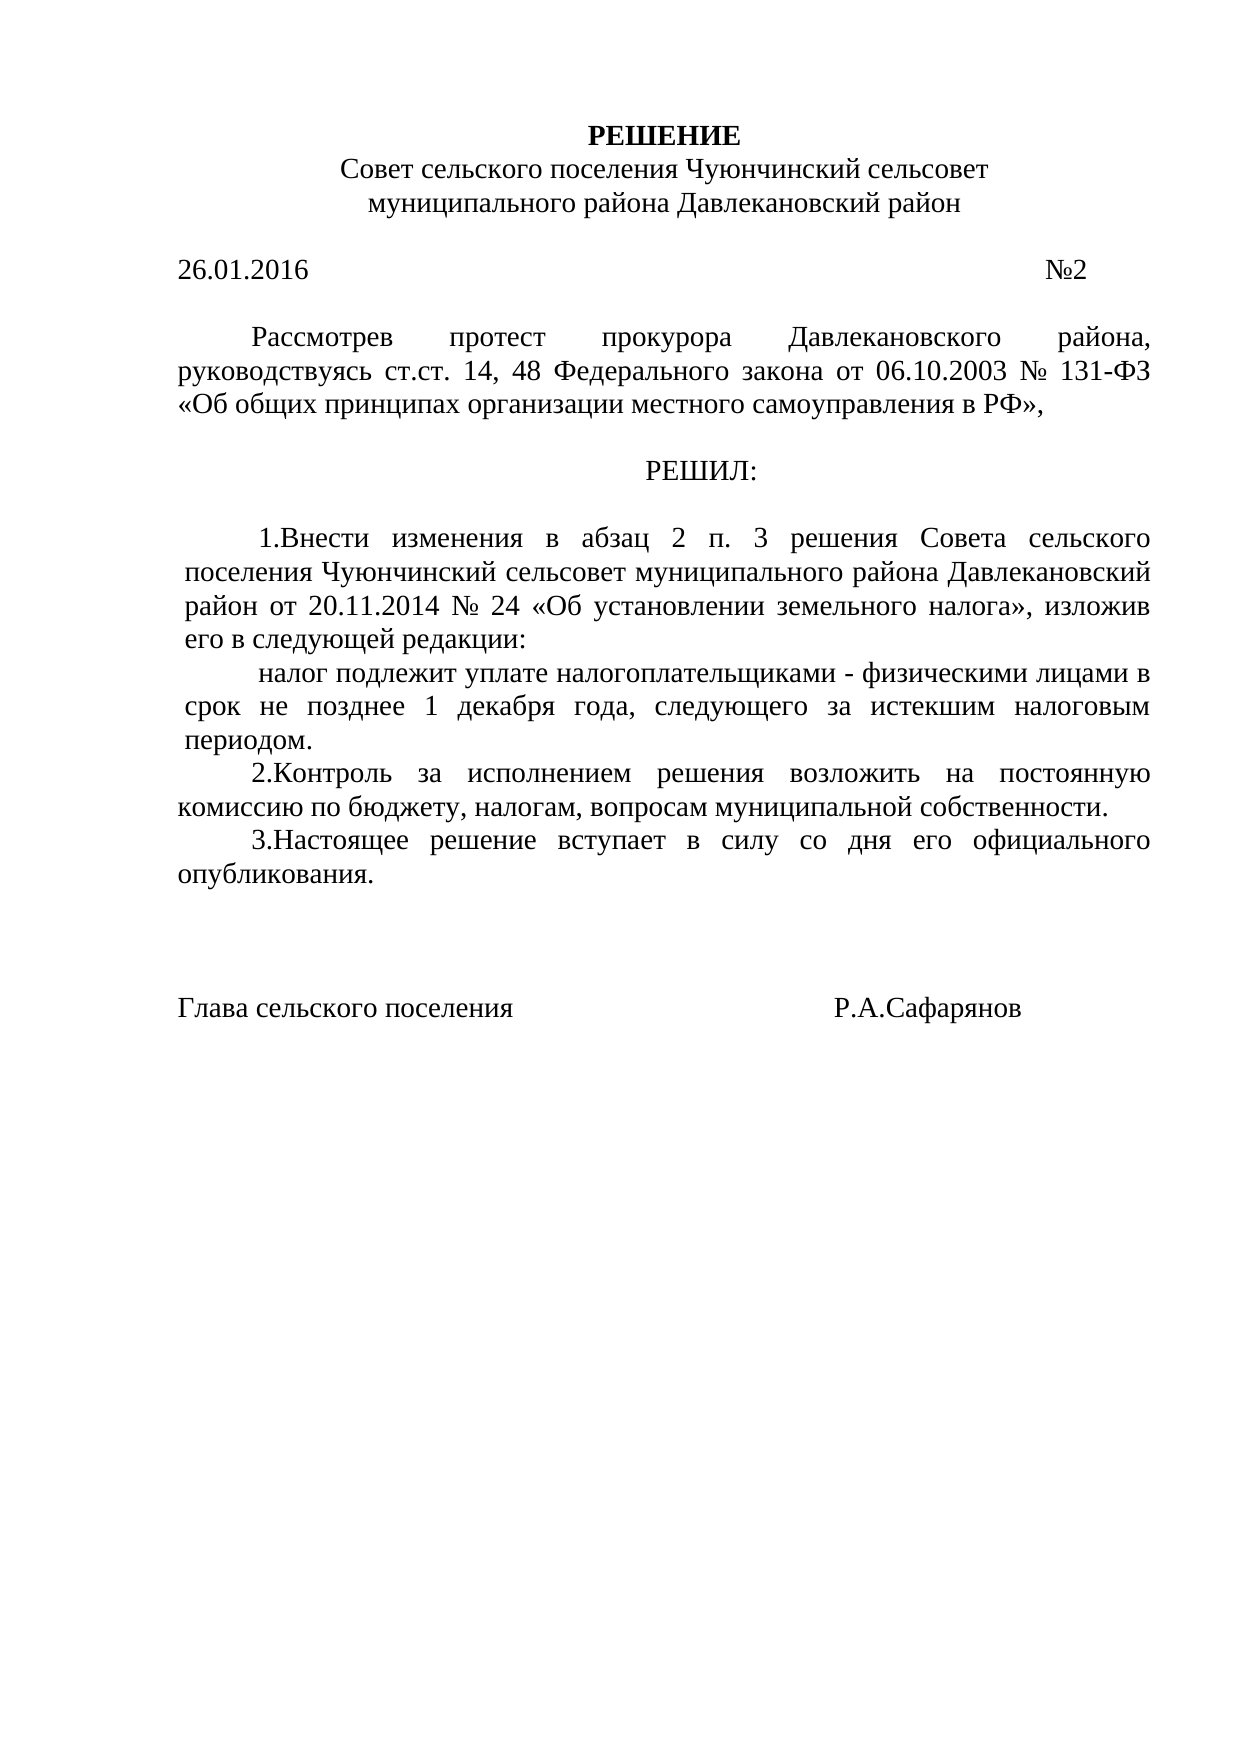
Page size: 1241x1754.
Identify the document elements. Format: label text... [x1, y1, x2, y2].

text 3.Настоящее решение вступает в силу со дня его официального опубликования. [177, 822, 1152, 889]
text 2.Контроль за исполнением решения возложить на постоянную комиссию по бюджету, налогам, вопросам муниципальной собственности. [177, 755, 1152, 822]
text Совет сельского поселения Чуюнчинский сельсовет [177, 152, 1152, 185]
text РЕШЕНИЕ [177, 118, 1152, 152]
text муниципального района Давлекановский район [177, 185, 1152, 219]
text РЕШИЛ: [177, 453, 1152, 487]
text 26.01.2016 №2 [177, 252, 1152, 286]
text Рассмотрев протест прокурора Давлекановского района, руководствуясь ст.ст. 14, 48 Федерального закона от 06.10.2003 № 131-ФЗ «Об общих принципах организации местного самоуправления в РФ», [177, 319, 1152, 420]
text Глава сельского поселения Р.А.Сафарянов [177, 990, 1152, 1024]
text 1.Внести изменения в абзац 2 п. 3 решения Совета сельского поселения Чуюнчинский сельсовет муниципального района Давлекановский район от 20.11.2014 № 24 «Об установлении земельного налога», изложив его в следующей редакции: [184, 521, 1152, 655]
text налог подлежит уплате налогоплательщиками - физическими лицами в срок не позднее 1 декабря года, следующего за истекшим налоговым периодом. [184, 655, 1152, 755]
